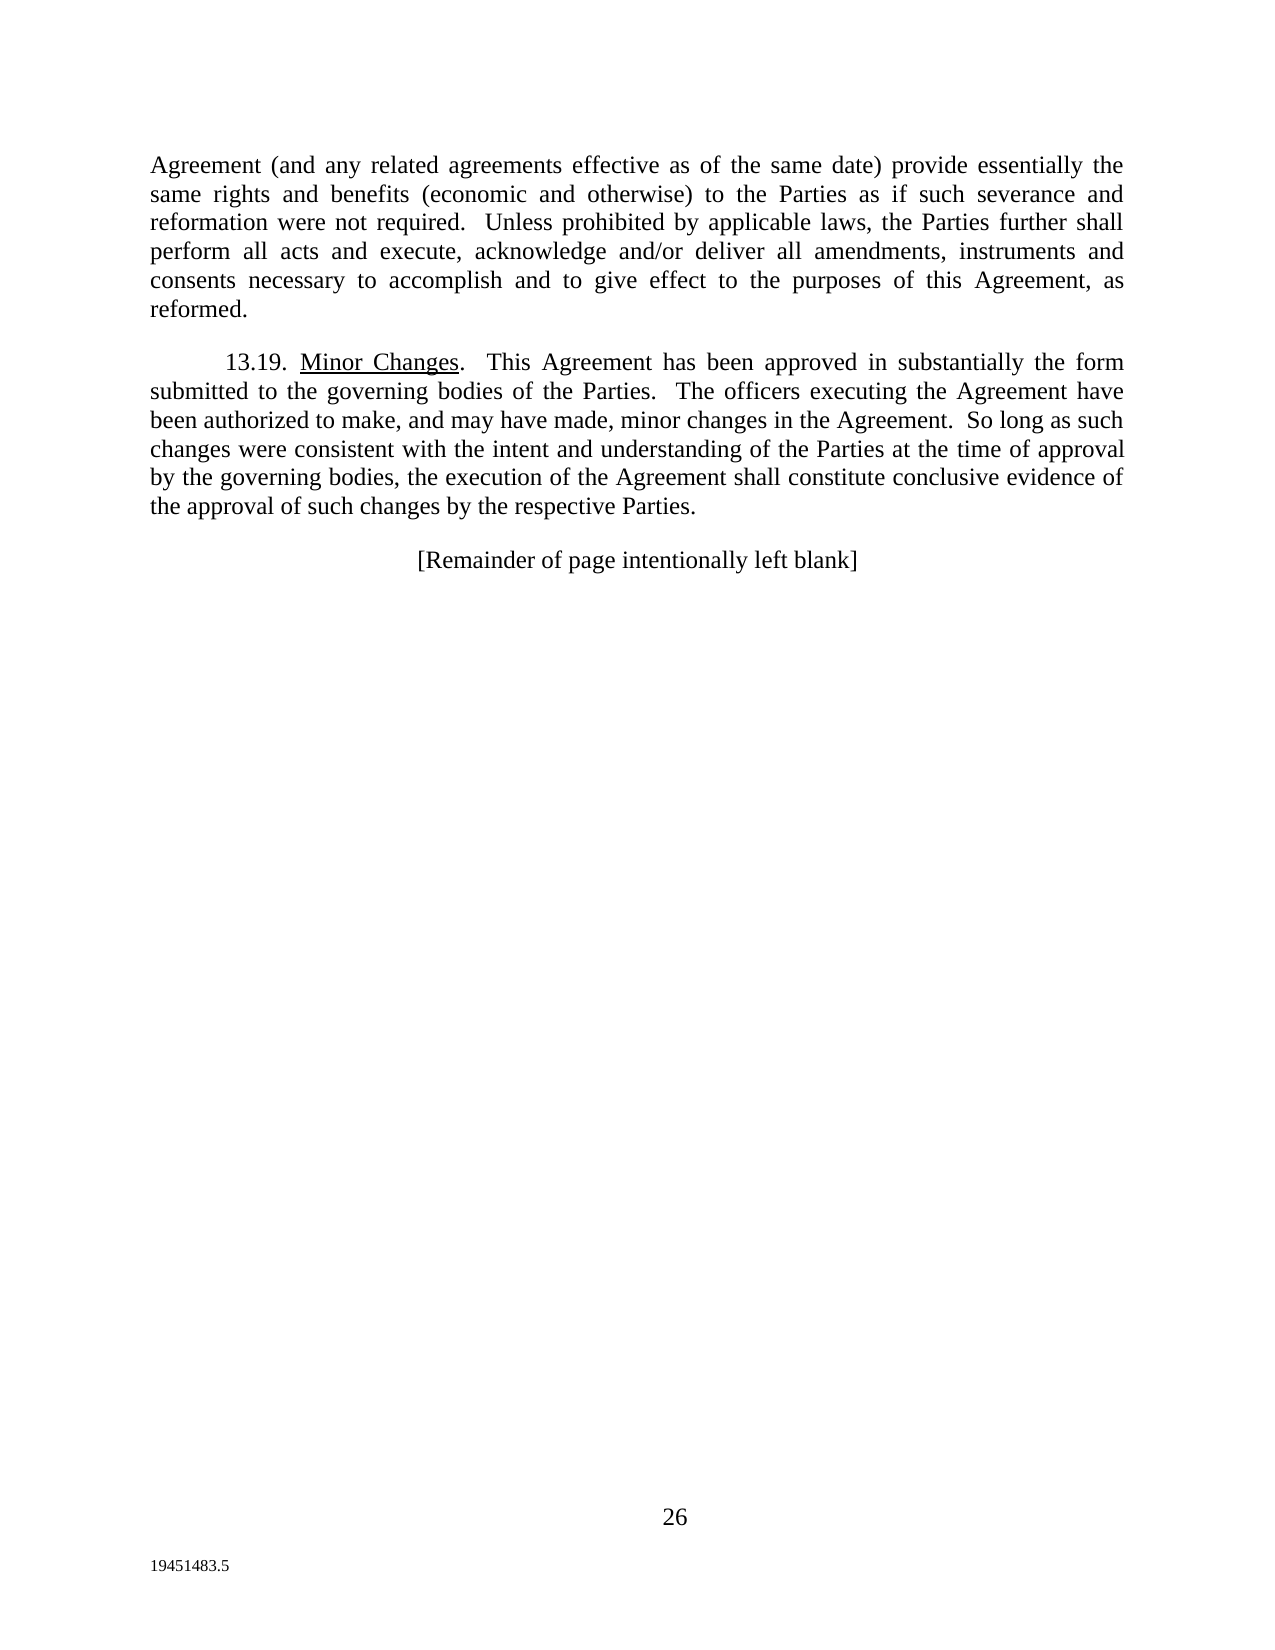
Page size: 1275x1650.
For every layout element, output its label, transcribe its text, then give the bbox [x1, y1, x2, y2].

text [Remainder of page intentionally left blank] [150, 545, 1125, 574]
subtitle Minor Changes. This Agreement has been approved in substantially the form submitted to the governing bodies of the Parties. The officers executing the Agreement have been authorized to make, and may have made, minor changes in the Agreement. So long as such changes were consistent with the intent and understanding of the Parties at the time of approval by the governing bodies, the execution of the Agreement shall constitute conclusive evidence of the approval of such changes by the respective Parties. [150, 347, 1125, 520]
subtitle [150, 150, 1125, 322]
